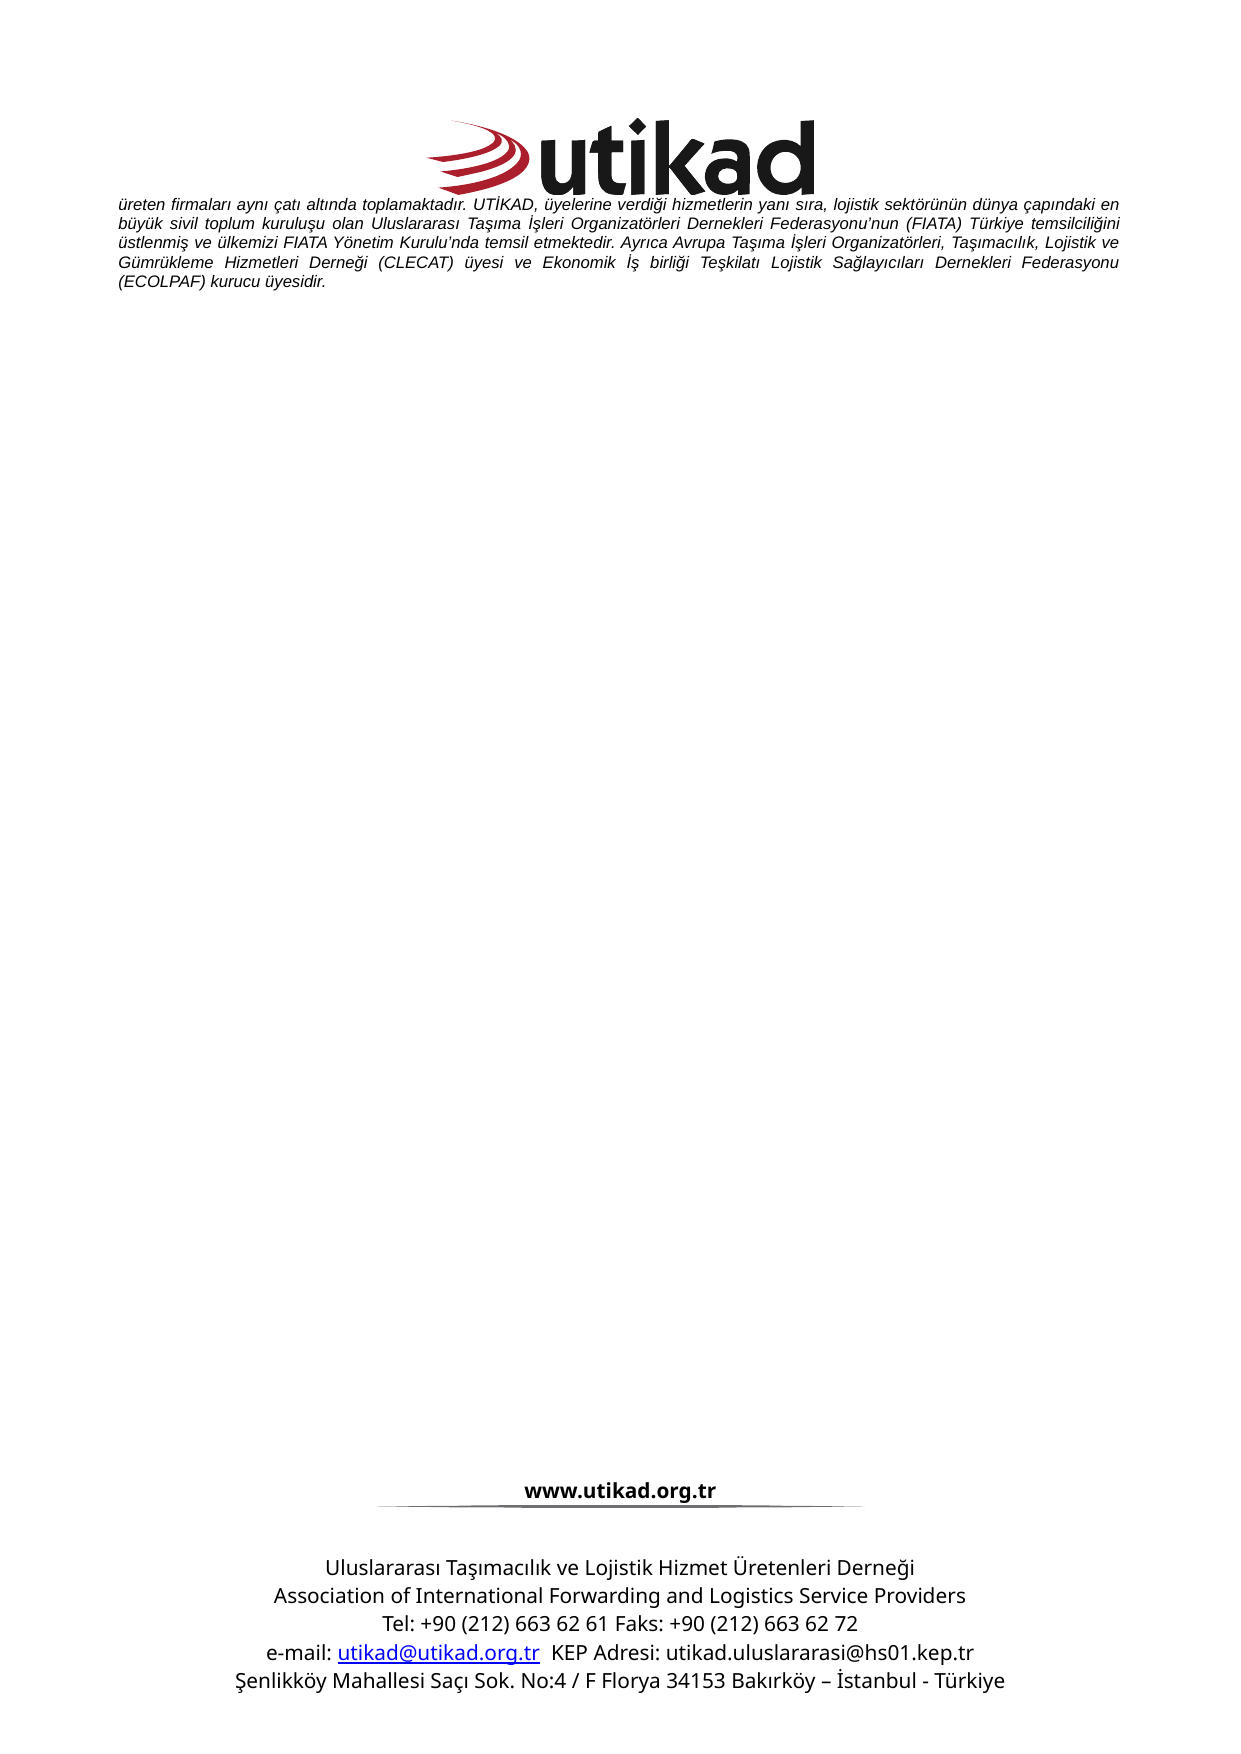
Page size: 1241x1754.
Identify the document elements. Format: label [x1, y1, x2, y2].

text [118, 195, 1122, 291]
